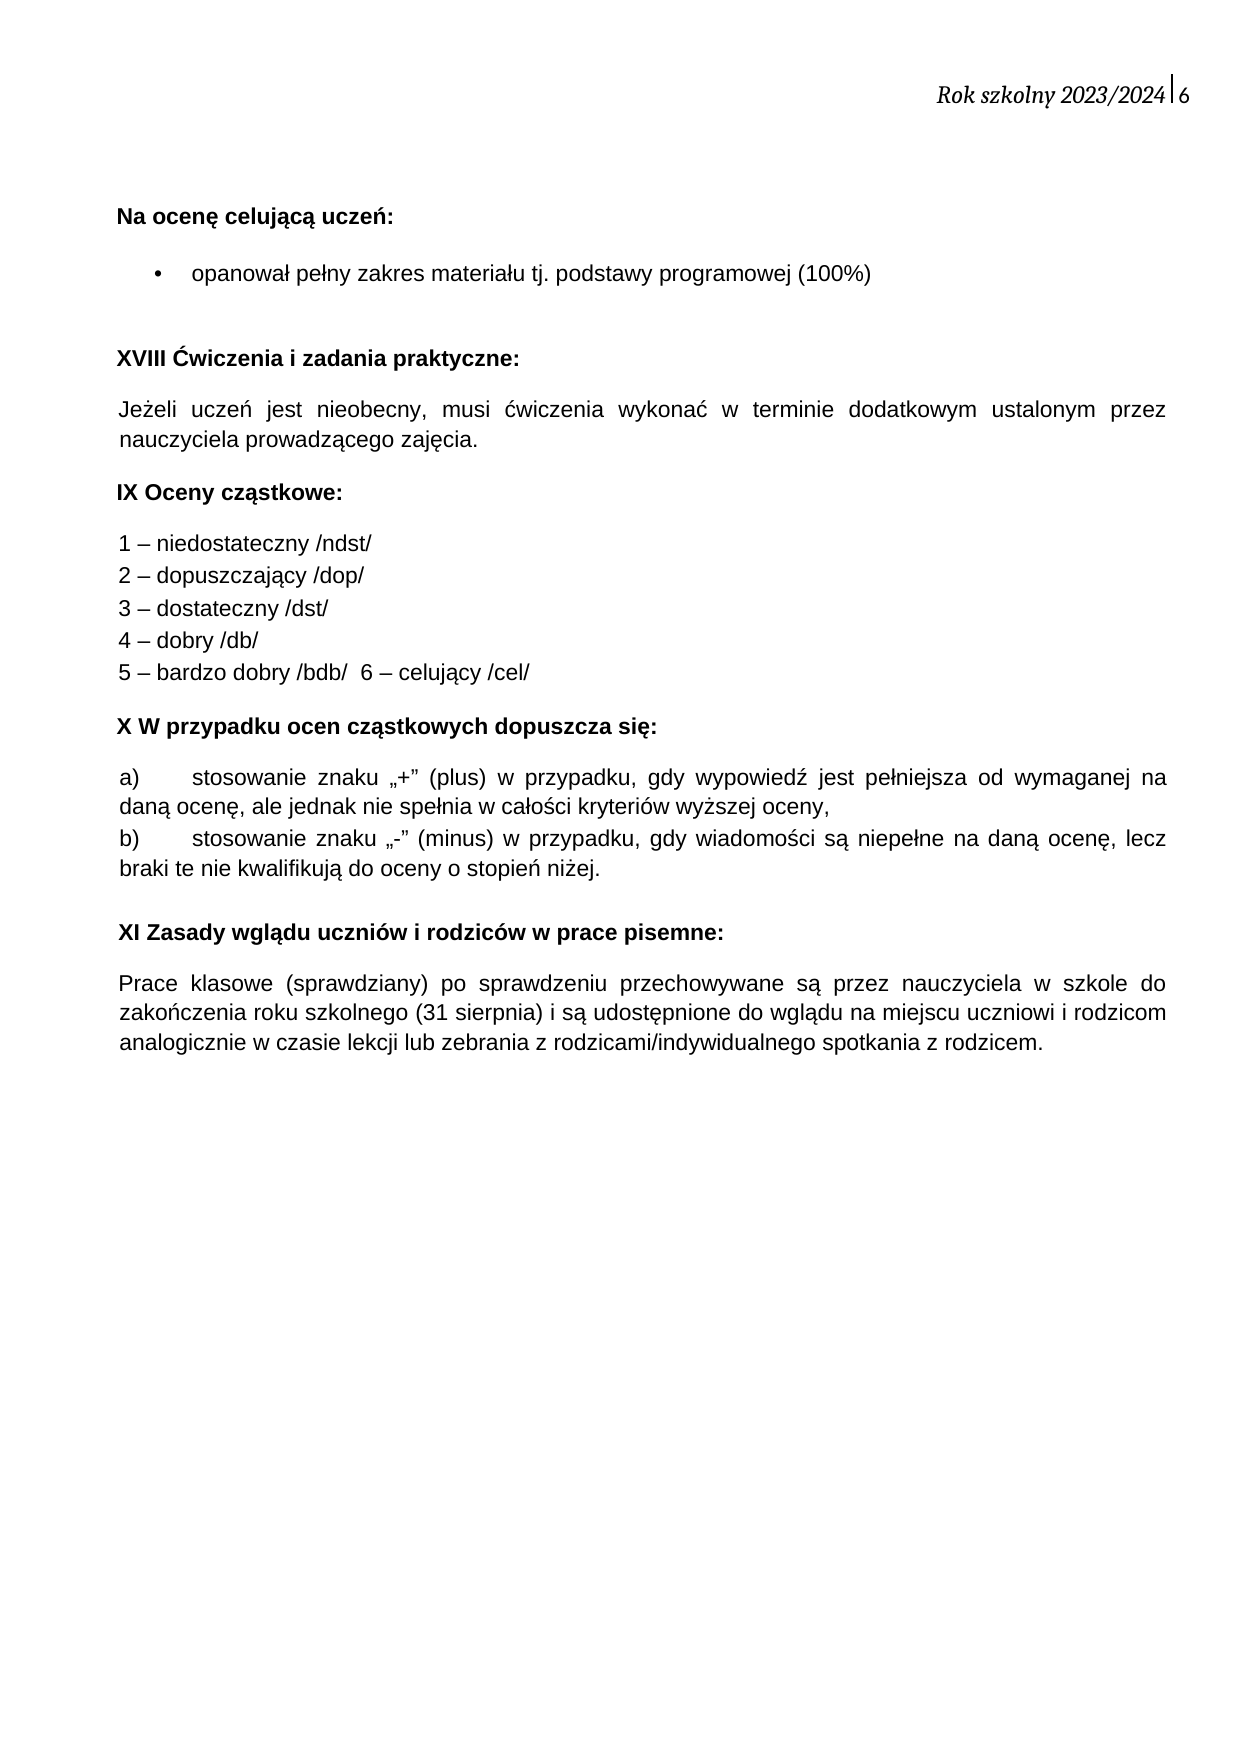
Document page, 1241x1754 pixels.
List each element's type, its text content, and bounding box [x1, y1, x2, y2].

list opanował pełny zakres materiału tj. podstawy programowej (100%) [154, 259, 1167, 286]
list stosowanie znaku „+” (plus) w przypadku, gdy wypowiedź jest pełniejsza od wymaganej na daną ocenę, ale jednak nie spełnia w całości kryteriów wyższej oceny, [119, 763, 1167, 819]
list – dobry /db/ [118, 627, 1167, 653]
text Prace klasowe (sprawdziany) po sprawdzeniu przechowywane są przez nauczyciela w szkole do zakończenia roku szkolnego (31 sierpnia) i są udostępnione do wglądu na miejscu uczniowi i rodzicom analogicznie w czasie lekcji lub zebrania z rodzicami/indywidualnego spotkania z rodzicem. [118, 969, 1167, 1055]
text Jeżeli uczeń jest nieobecny, musi ćwiczenia wykonać w terminie dodatkowym ustalonym przez nauczyciela prowadzącego zajęcia. [118, 396, 1167, 452]
text X W przypadku ocen cząstkowych dopuszcza się: [116, 713, 1167, 739]
list – bardzo dobry /bdb/ 6 – celujący /cel/ [118, 659, 1167, 685]
list – niedostateczny /ndst/ [118, 530, 1167, 557]
text IX Oceny cząstkowe: [116, 479, 1167, 506]
text Na ocenę celującą uczeń: [116, 203, 1167, 230]
list – dostateczny /dst/ [118, 594, 1167, 621]
list – dopuszczający /dop/ [118, 562, 1167, 589]
list Zasady wglądu uczniów i rodziców w prace pisemne: [118, 919, 1097, 945]
text XVIII Ćwiczenia i zadania praktyczne: [116, 345, 1167, 371]
list stosowanie znaku „-” (minus) w przypadku, gdy wiadomości są niepełne na daną ocenę, lecz braki te nie kwalifikują do oceny o stopień niżej. [119, 825, 1167, 881]
